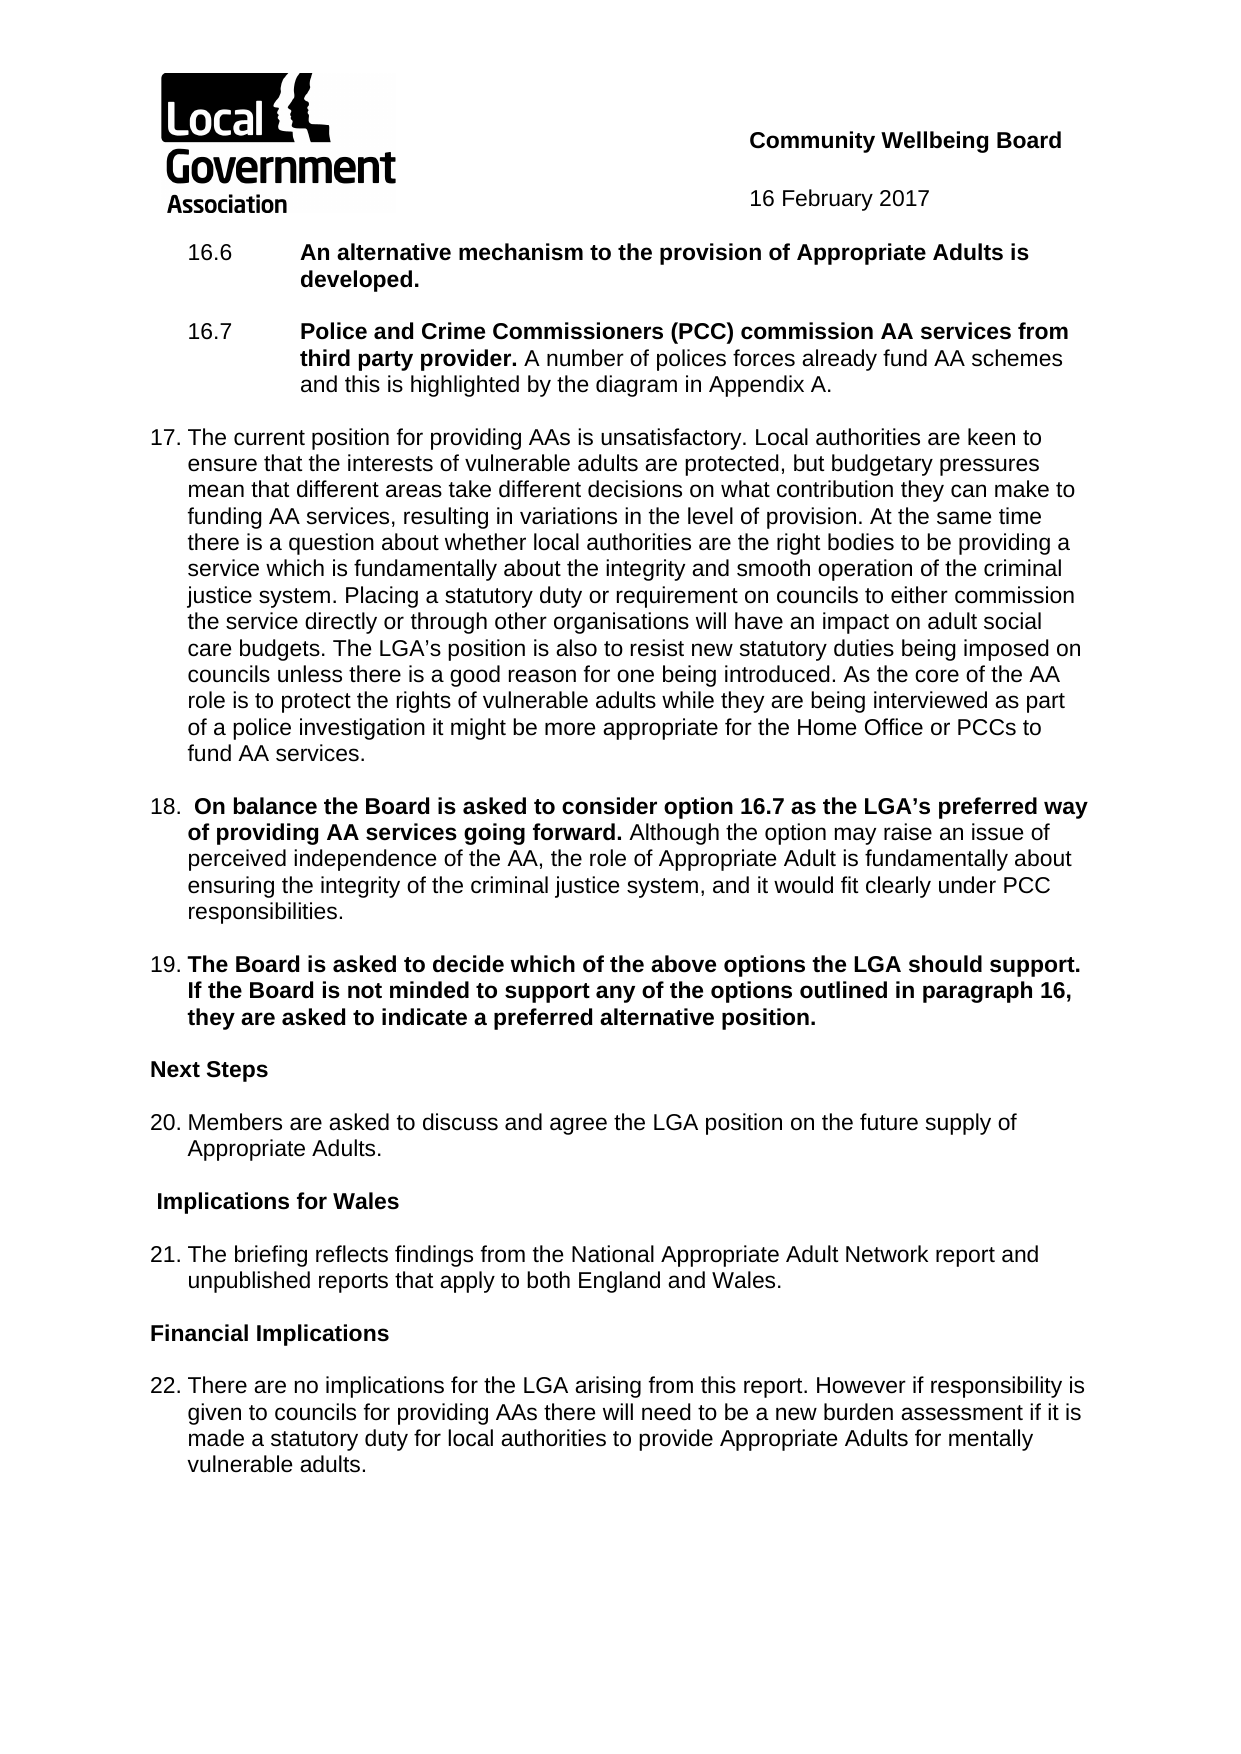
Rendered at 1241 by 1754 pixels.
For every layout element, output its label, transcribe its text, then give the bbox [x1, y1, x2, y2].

text 16.7 Police and Crime Commissioners (PCC) commission AA services from third party provider. A number of polices forces already fund AA schemes and this is highlighted by the diagram in Appendix A. [187, 318, 1090, 397]
text Implications for Wales [150, 1188, 1090, 1214]
list On balance the Board is asked to consider option 16.7 as the LGA’s preferred way of providing AA services going forward. Although the option may raise an issue of perceived independence of the AA, the role of Appropriate Adult is fundamentally about ensuring the integrity of the criminal justice system, and it would fit clearly under PCC responsibilities. [150, 793, 1090, 924]
text 16.6 An alternative mechanism to the provision of Appropriate Adults is developed. [187, 239, 1090, 292]
list The Board is asked to decide which of the above options the LGA should support. If the Board is not minded to support any of the options outlined in paragraph 16, they are asked to indicate a preferred alternative position. [150, 951, 1090, 1030]
list Members are asked to discuss and agree the LGA position on the future supply of Appropriate Adults. [150, 1109, 1090, 1162]
text Next Steps [150, 1056, 1090, 1082]
text Financial Implications [150, 1320, 1090, 1346]
picture [161, 73, 396, 213]
list The current position for providing AAs is unsatisfactory. Local authorities are keen to ensure that the interests of vulnerable adults are protected, but budgetary pressures mean that different areas take different decisions on what contribution they can make to funding AA services, resulting in variations in the level of provision. At the same time there is a question about whether local authorities are the right bodies to be providing a service which is fundamentally about the integrity and smooth operation of the criminal justice system. Placing a statutory duty or requirement on councils to either commission the service directly or through other organisations will have an impact on adult social care budgets. The LGA’s position is also to resist new statutory duties being imposed on councils unless there is a good reason for one being introduced. As the core of the AA role is to protect the rights of vulnerable adults while they are being interviewed as part of a police investigation it might be more appropriate for the Home Office or PCCs to fund AA services. [150, 424, 1090, 766]
list The briefing reflects findings from the National Appropriate Adult Network report and unpublished reports that apply to both England and Wales. [150, 1241, 1090, 1293]
list There are no implications for the LGA arising from this report. However if responsibility is given to councils for providing AAs there will need to be a new burden assessment if it is made a statutory duty for local authorities to provide Appropriate Adults for mentally vulnerable adults. [150, 1372, 1090, 1478]
